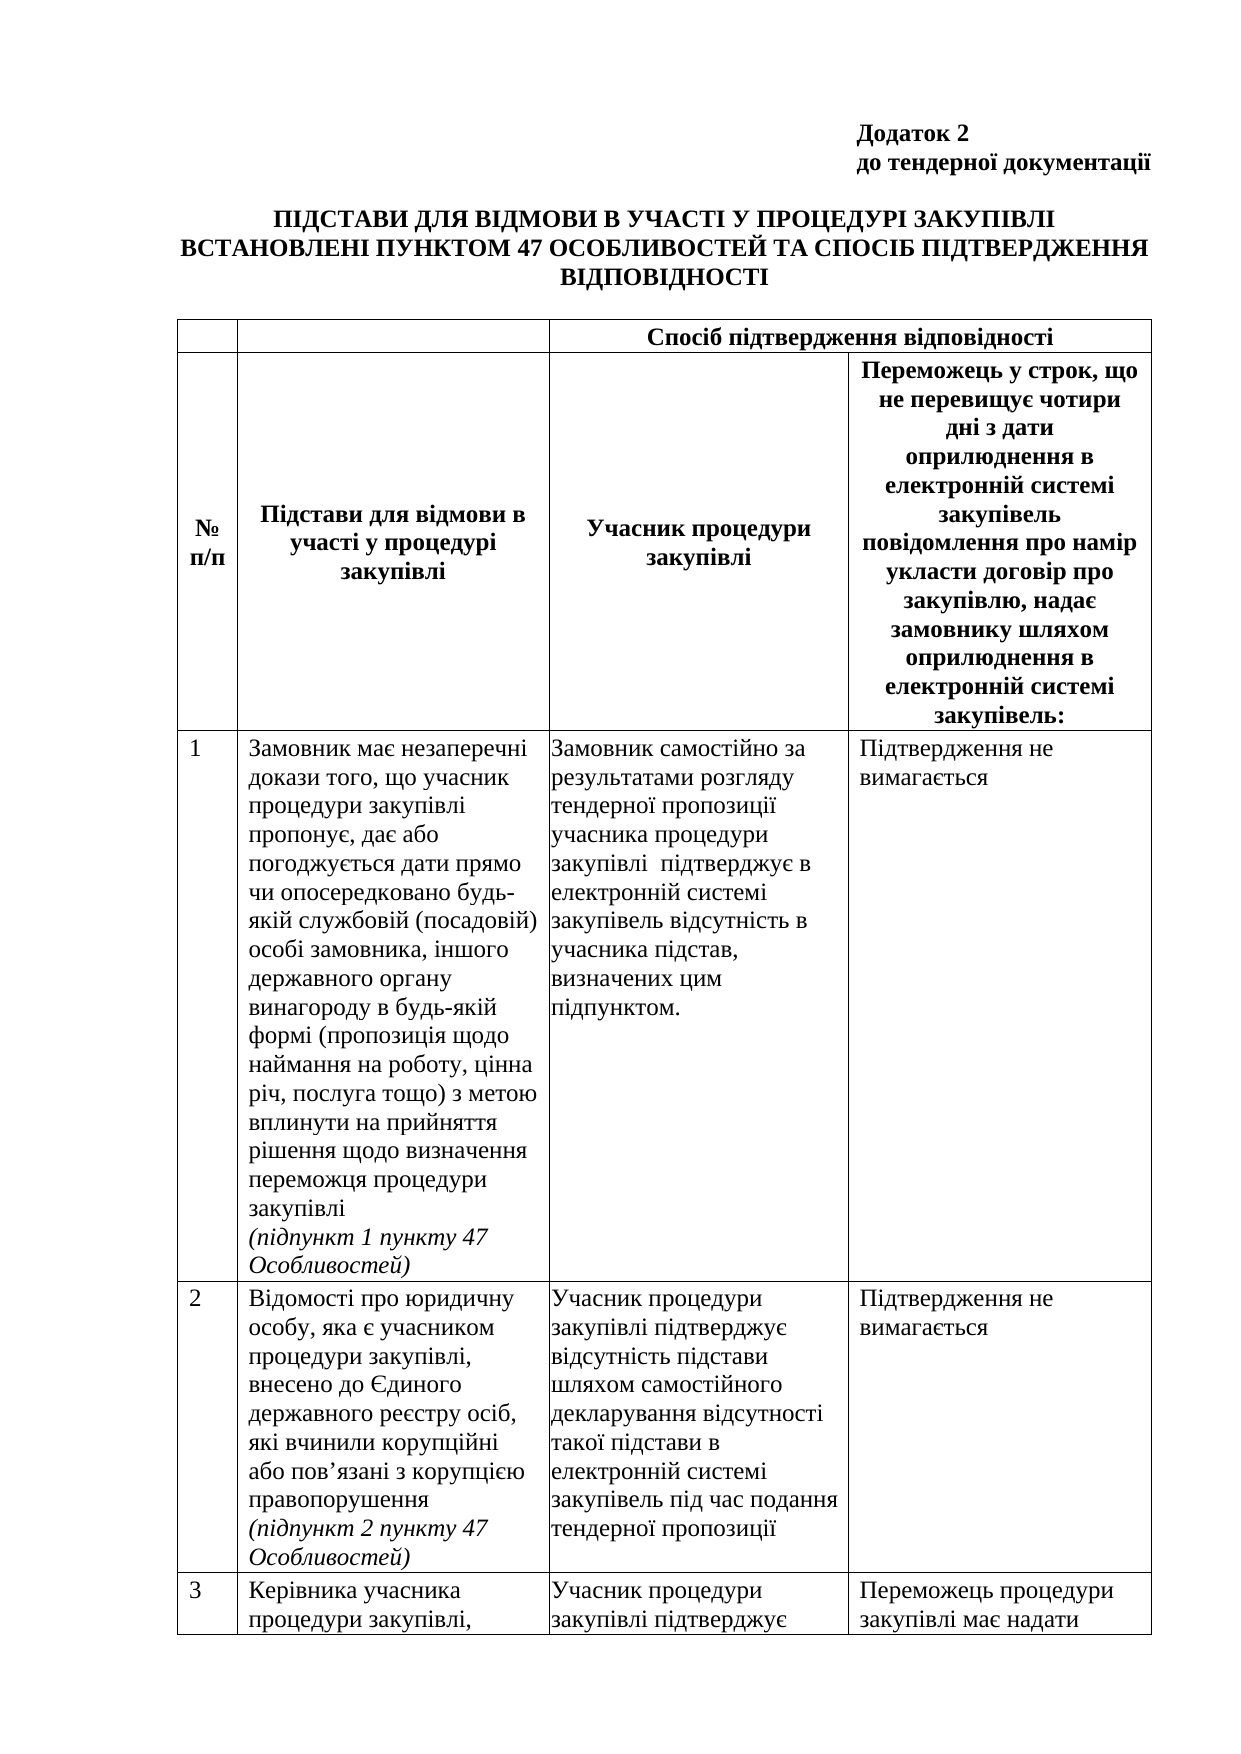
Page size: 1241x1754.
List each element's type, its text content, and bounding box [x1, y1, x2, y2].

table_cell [238, 1573, 549, 1634]
table_cell 3 [178, 1573, 237, 1634]
table_cell Підтвердження не вимагається [849, 731, 1151, 1281]
text ПІДСТАВИ ДЛЯ ВІДМОВИ В УЧАСТІ У ПРОЦЕДУРІ ЗАКУПІВЛІ ВСТАНОВЛЕНІ ПУНКТОМ 47 ОСОБЛИВОСТЕЙ ТА СПОСІБ ПІДТВЕРДЖЕННЯ ВІДПОВІДНОСТІ [177, 204, 1152, 291]
table_header [238, 320, 549, 352]
table_cell Підстави для відмови в участі у процедурі закупівлі [238, 353, 549, 730]
table_header Спосіб підтвердження відповідності [550, 320, 1151, 352]
table_cell Замовник самостійно за результатами розгляду тендерної пропозиції учасника процедури закупівлі підтверджує в електронній системі закупівель відсутність в учасника підстав, визначених цим підпунктом. [550, 731, 848, 1281]
table_cell Замовник має незаперечні докази того, що учасник процедури закупівлі пропонує, дає або погоджується дати прямо чи опосередковано будь-якій службовій (посадовій) особі замовника, іншого державного органу винагороду в будь-якій формі (пропозиція щодо наймання на роботу, цінна річ, послуга тощо) з метою вплинути на прийняття рішення щодо визначення переможця процедури закупівлі (підпункт 1 пункту 47 Особливостей) [238, 731, 549, 1281]
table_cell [550, 1573, 848, 1634]
table_cell Учасник процедури закупівлі [550, 353, 848, 730]
table_header [178, 320, 237, 352]
table_cell 1 [178, 731, 237, 1281]
table_cell Переможець у строк, що не перевищує чотири дні з дати оприлюднення в електронній системі закупівель повідомлення про намір укласти договір про закупівлю, надає замовнику шляхом оприлюднення в електронній системі закупівель: [849, 353, 1151, 730]
table_cell Підтвердження не вимагається [849, 1282, 1151, 1572]
text Додаток 2 [856, 118, 1152, 147]
table_cell № п/п [178, 353, 237, 730]
table_cell 2 [178, 1282, 237, 1572]
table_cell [849, 1573, 1151, 1634]
text до тендерної документації [856, 147, 1152, 176]
table_cell Відомості про юридичну особу, яка є учасником процедури закупівлі, внесено до Єдиного державного реєстру осіб, які вчинили корупційні або пов’язані з корупцією правопорушення (підпункт 2 пункту 47 Особливостей) [238, 1282, 549, 1572]
